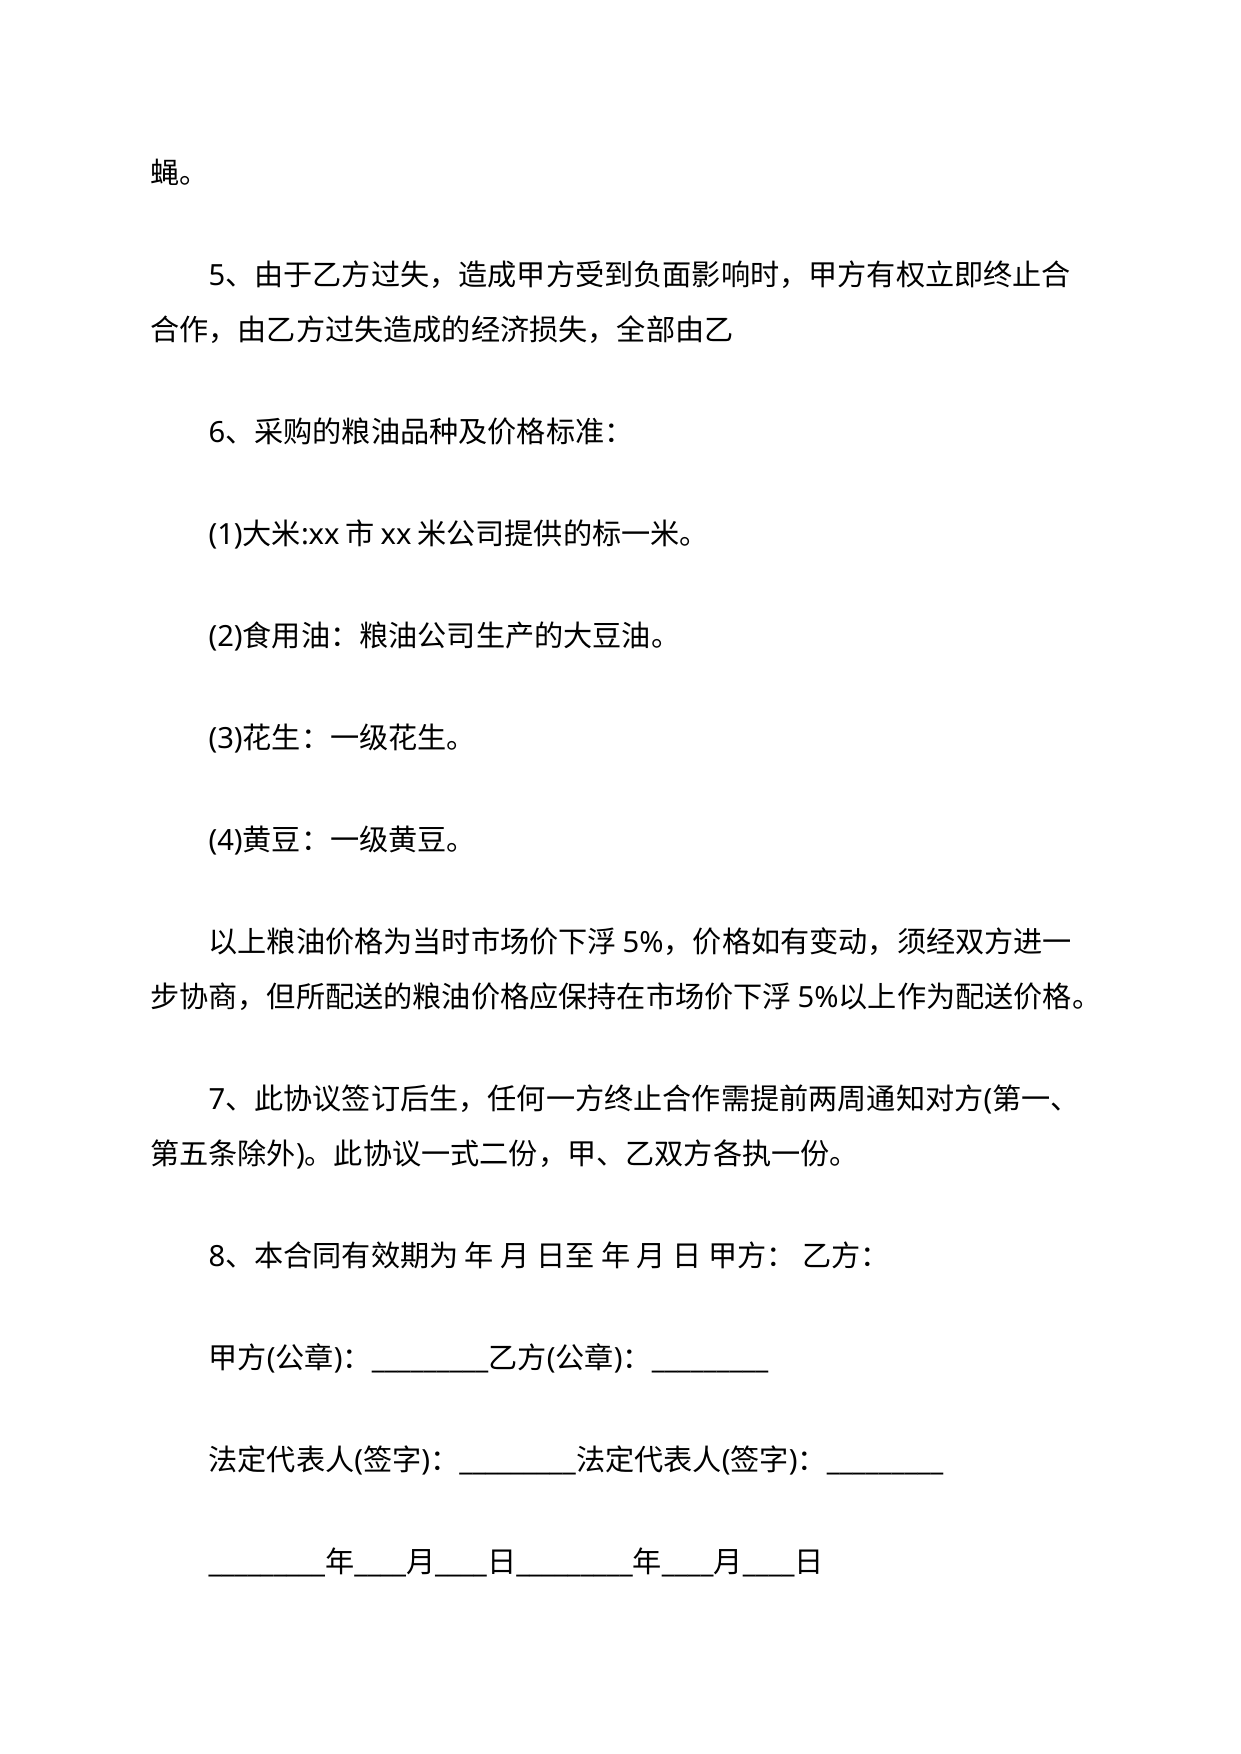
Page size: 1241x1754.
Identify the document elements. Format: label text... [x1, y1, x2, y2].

text (3)花生：一级花生。 [150, 714, 1090, 757]
text 8、本合同有效期为 年 月 日至 年 月 日 甲方： 乙方： [150, 1232, 1090, 1275]
text (2)食用油：粮油公司生产的大豆油。 [150, 612, 1090, 655]
text 甲方(公章)：_________乙方(公章)：_________ [150, 1334, 1090, 1377]
text 6、采购的粮油品种及价格标准： [150, 408, 1090, 451]
text (1)大米:xx市xx米公司提供的标一米。 [150, 511, 1090, 553]
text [150, 150, 1090, 192]
text 7、此协议签订后生，任何一方终止合作需提前两周通知对方(第一、第五条除外)。此协议一式二份，甲、乙双方各执一份。 [150, 1075, 1090, 1173]
text _________年____月____日_________年____月____日 [150, 1538, 1090, 1581]
text 以上粮油价格为当时市场价下浮5%，价格如有变动，须经双方进一步协商，但所配送的粮油价格应保持在市场价下浮5%以上作为配送价格。 [150, 918, 1090, 1016]
text (4)黄豆：一级黄豆。 [150, 816, 1090, 859]
text 法定代表人(签字)：_________法定代表人(签字)：_________ [150, 1436, 1090, 1479]
text 5、由于乙方过失，造成甲方受到负面影响时，甲方有权立即终止合合作，由乙方过失造成的经济损失，全部由乙 [150, 252, 1090, 349]
